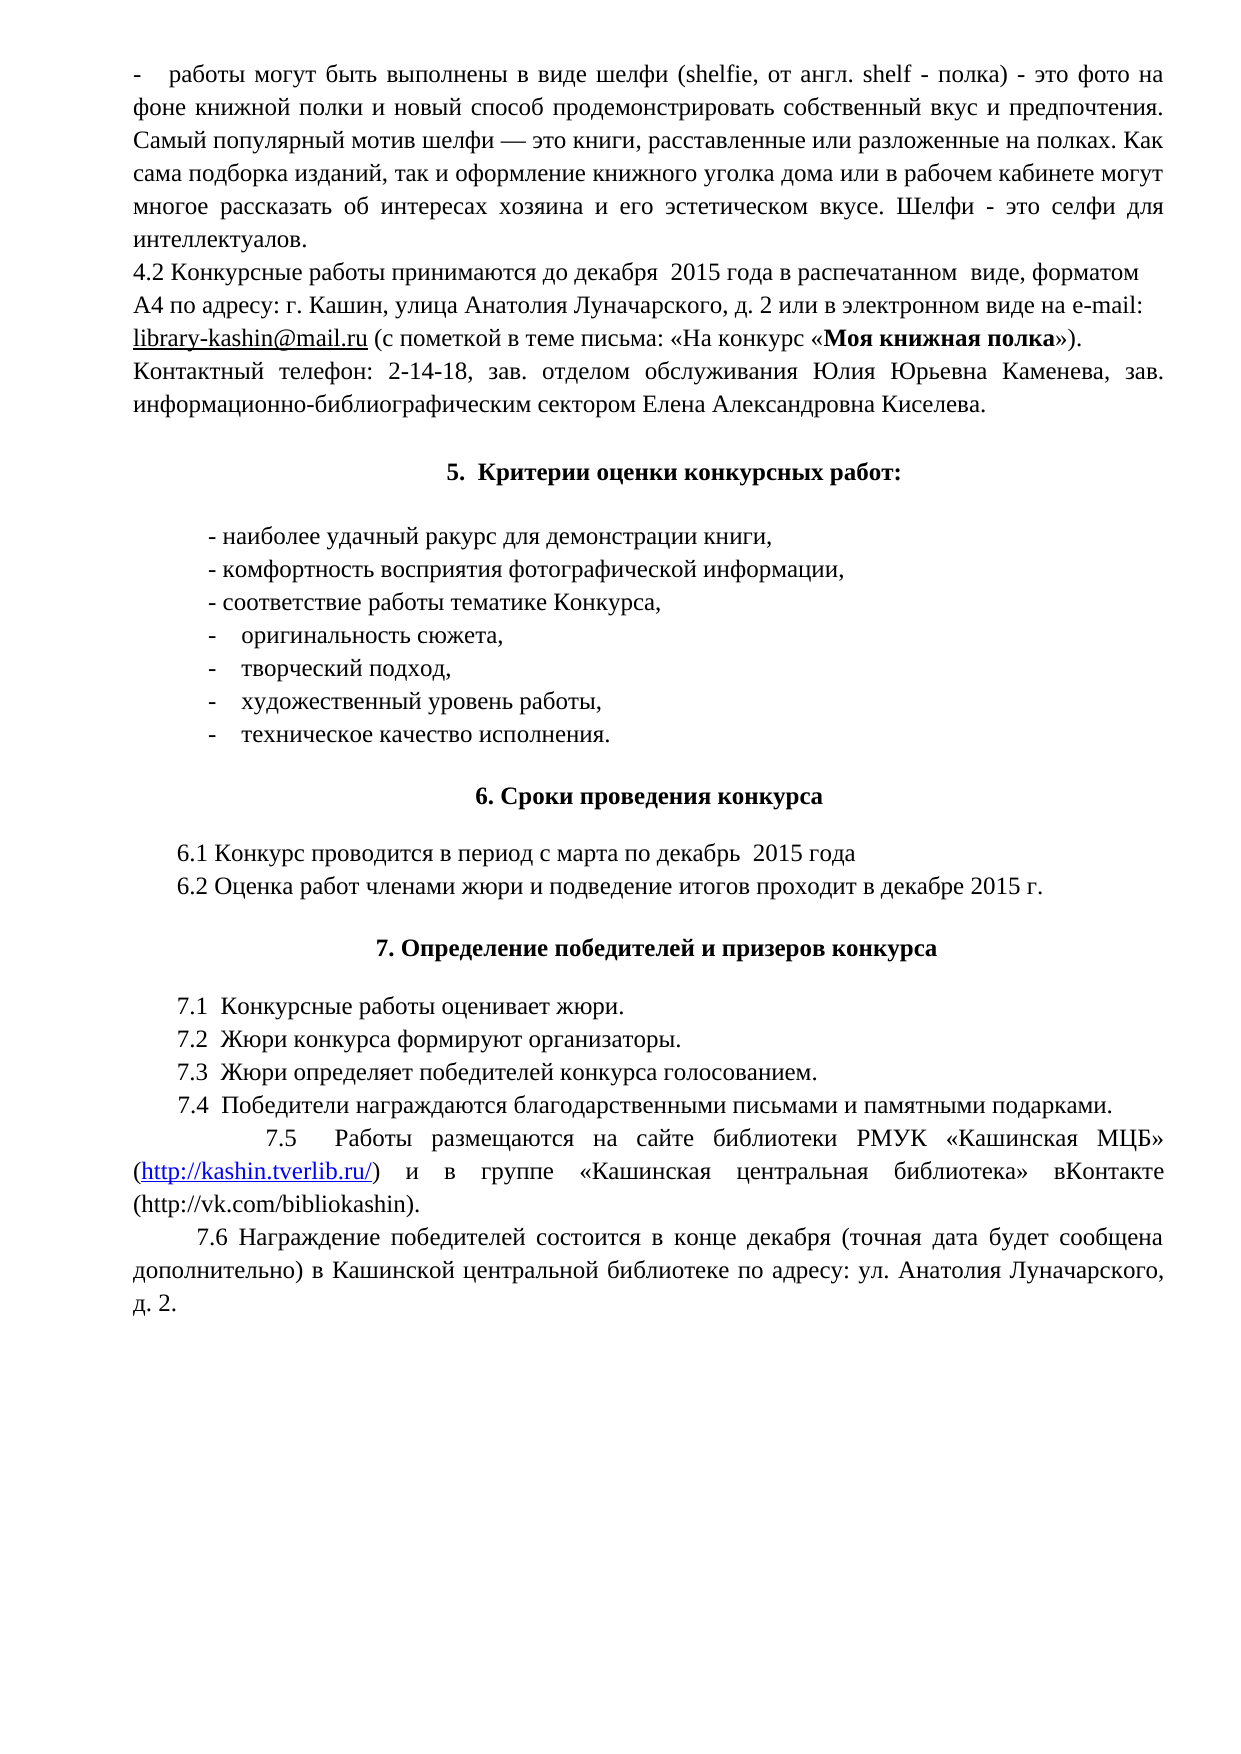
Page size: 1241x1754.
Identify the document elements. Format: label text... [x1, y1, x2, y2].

text 7.3 Жюри определяет победителей конкурса голосованием. [133, 1057, 1165, 1086]
text 7.5 Работы размещаются на сайте библиотеки РМУК «Кашинская МЦБ» (http://kashin.tverlib.ru/) и в группе «Кашинская центральная библиотека» вКонтакте (http://vk.com/bibliokashin). [133, 1123, 1165, 1218]
text - наиболее удачный ракурс для демонстрации книги, [208, 521, 1165, 550]
text 7.1 Конкурсные работы оценивает жюри. [133, 991, 1165, 1019]
text 5. Критерии оценки конкурсных работ: [183, 457, 1165, 486]
text - комфортность восприятия фотографической информации, [208, 554, 1165, 583]
text 6.2 Оценка работ членами жюри и подведение итогов проходит в декабре 2015 г. [133, 871, 1165, 900]
text 7.2 Жюри конкурса формируют организаторы. [133, 1024, 1165, 1052]
text 4.2 Конкурсные работы принимаются до декабря 2015 года в распечатанном виде, форматом А4 по адресу: г. Кашин, улица Анатолия Луначарского, д. 2 или в электронном виде на e-mail: library-kashin@mail.ru (с пометкой в теме письма: «На конкурс «Моя книжная полка»). [133, 257, 1165, 352]
text 7.4 Победители награждаются благодарственными письмами и памятными подарками. [170, 1090, 1165, 1118]
text 6.1 Конкурс проводится в период с марта по декабрь 2015 года [133, 838, 1165, 867]
text 7.6 Награждение победителей состоится в конце декабря (точная дата будет сообщена дополнительно) в Кашинской центральной библиотеке по адресу: ул. Анатолия Луначарского, д. 2. [133, 1222, 1165, 1317]
text - работы могут быть выполнены в виде шелфи (shelfie, от англ. shelf - полка) - это фото на фоне книжной полки и новый способ продемонстрировать собственный вкус и предпочтения. Самый популярный мотив шелфи — это книги, расставленные или разложенные на полках. Как сама подборка изданий, так и оформление книжного уголка дома или в рабочем кабинете могут многое рассказать об интересах хозяина и его эстетическом вкусе. Шелфи - это селфи для интеллектуалов. [133, 59, 1165, 253]
text Контактный телефон: 2-14-18, зав. отделом обслуживания Юлия Юрьевна Каменева, зав. информационно-библиографическим сектором Елена Александровна Киселева. [133, 356, 1165, 418]
text 6. Сроки проведения конкурса [133, 781, 1165, 810]
text 7. Определение победителей и призеров конкурса [148, 933, 1165, 962]
text - соответствие работы тематике Конкурса, - оригинальность сюжета, - творческий подход, - художественный уровень работы, - техническое качество исполнения. [208, 587, 1165, 748]
